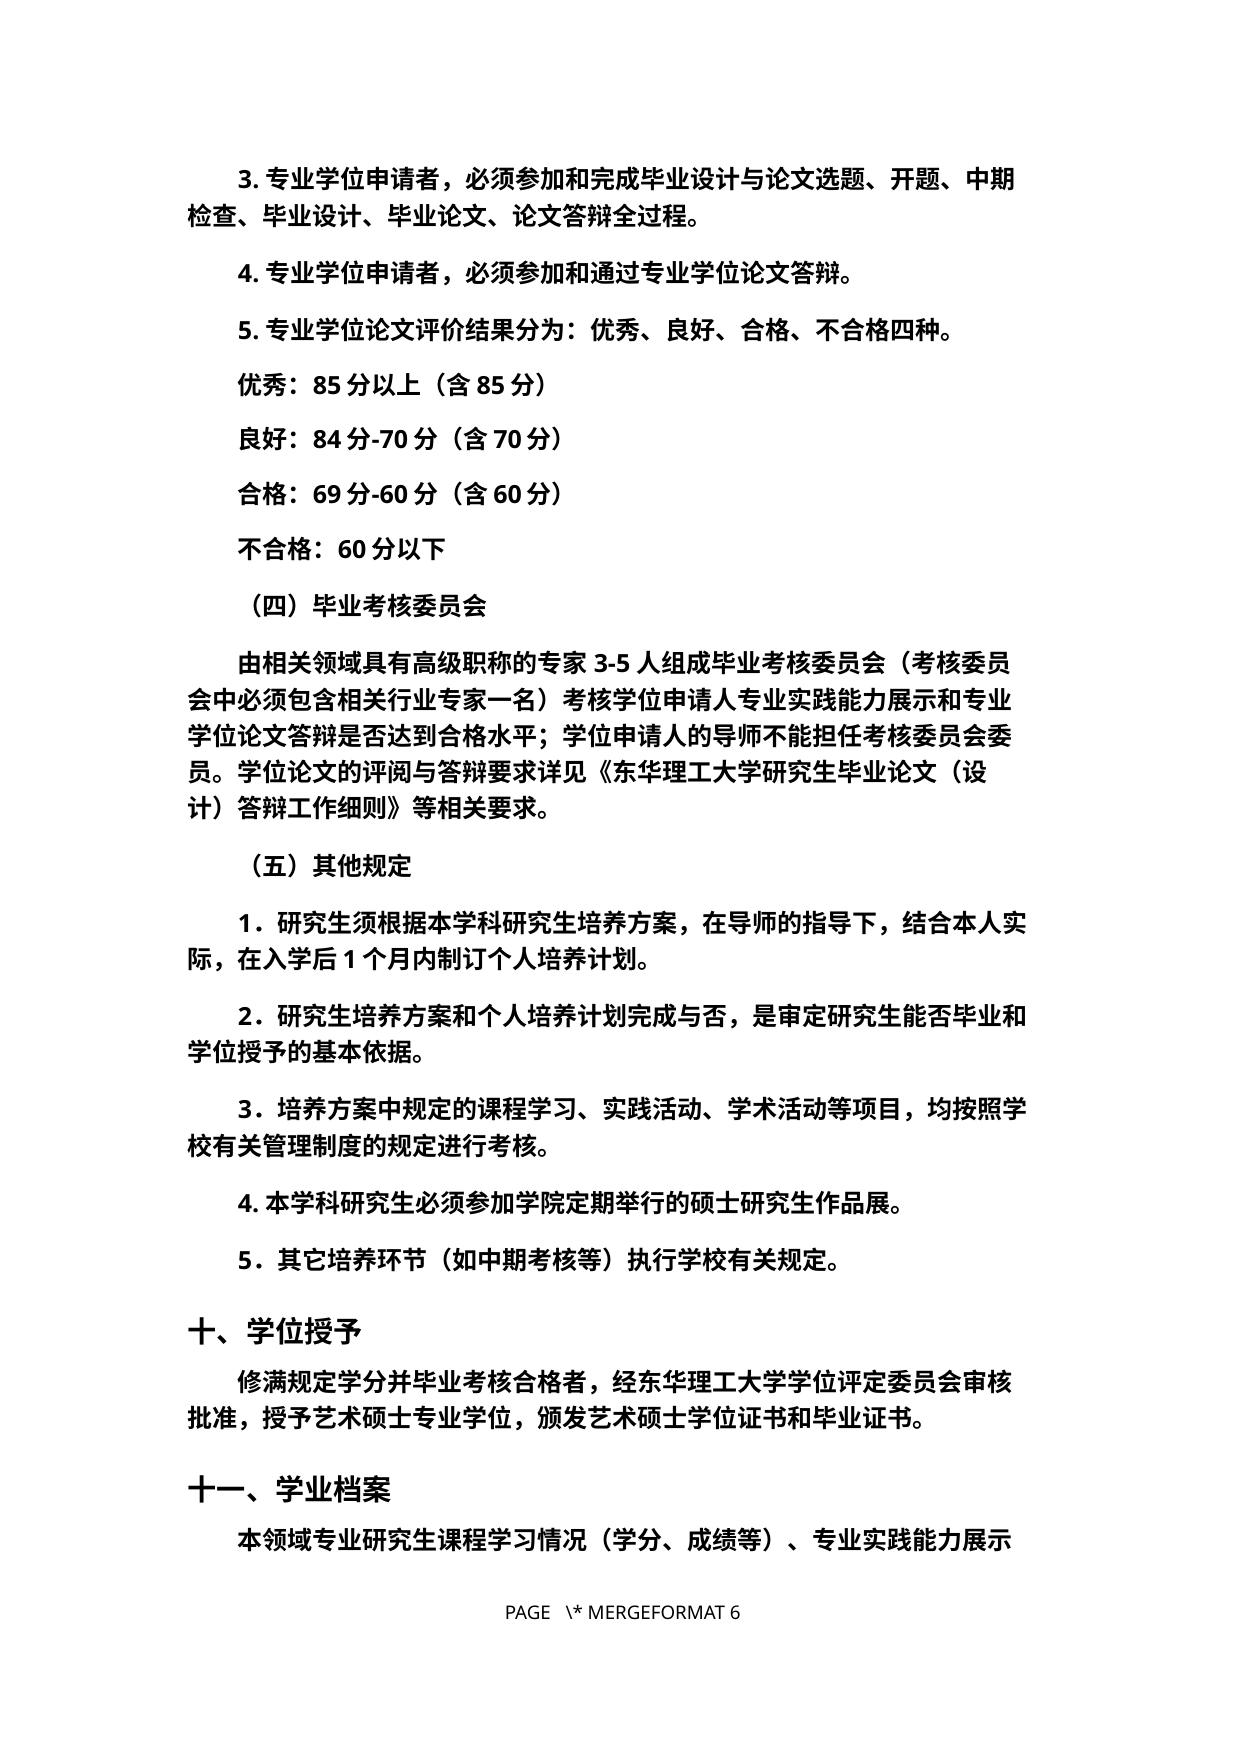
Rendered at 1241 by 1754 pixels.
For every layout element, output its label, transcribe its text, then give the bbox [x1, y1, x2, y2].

text 不合格：60分以下 [187, 532, 1031, 566]
text 4. 本学科研究生必须参加学院定期举行的硕士研究生作品展。 [187, 1183, 1031, 1219]
text 十一、学业档案 [187, 1456, 1053, 1521]
text （五）其他规定 [187, 846, 1031, 882]
text 2．研究生培养方案和个人培养计划完成与否，是审定研究生能否毕业和学位授予的基本依据。 [187, 996, 1031, 1069]
text 由相关领域具有高级职称的专家 3-5 人组成毕业考核委员会（考核委员会中必须包含相关行业专家一名）考核学位申请人专业实践能力展示和专业学位论文答辩是否达到合格水平；学位申请人的导师不能担任考核委员会委员。学位论文的评阅与答辩要求详见《东华理工大学研究生毕业论文（设计）答辩工作细则》等相关要求。 [187, 644, 1031, 825]
text 3．培养方案中规定的课程学习、实践活动、学术活动等项目，均按照学校有关管理制度的规定进行考核。 [187, 1090, 1031, 1162]
text 良好：84分-70分（含70分） [187, 422, 1031, 456]
text 3. 专业学位申请者，必须参加和完成毕业设计与论文选题、开题、中期检查、毕业设计、毕业论文、论文答辩全过程。 [187, 160, 1031, 232]
text 5. 专业学位论文评价结果分为：优秀、良好、合格、不合格四种。 [187, 310, 1031, 346]
text 4. 专业学位申请者，必须参加和通过专业学位论文答辩。 [187, 253, 1031, 289]
text （四）毕业考核委员会 [187, 587, 1031, 623]
text 优秀：85分以上（含85分） [187, 367, 1031, 401]
text 5．其它培养环节（如中期考核等）执行学校有关规定。 [187, 1240, 1031, 1276]
text 1．研究生须根据本学科研究生培养方案，在导师的指导下，结合本人实际，在入学后1个月内制订个人培养计划。 [187, 903, 1031, 976]
text 十、学位授予 [187, 1297, 1053, 1362]
text 修满规定学分并毕业考核合格者，经东华理工大学学位评定委员会审核批准，授予艺术硕士专业学位，颁发艺术硕士学位证书和毕业证书。 [187, 1362, 1031, 1435]
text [187, 1521, 1031, 1557]
text 合格：69分-60分（含60分） [187, 477, 1031, 511]
